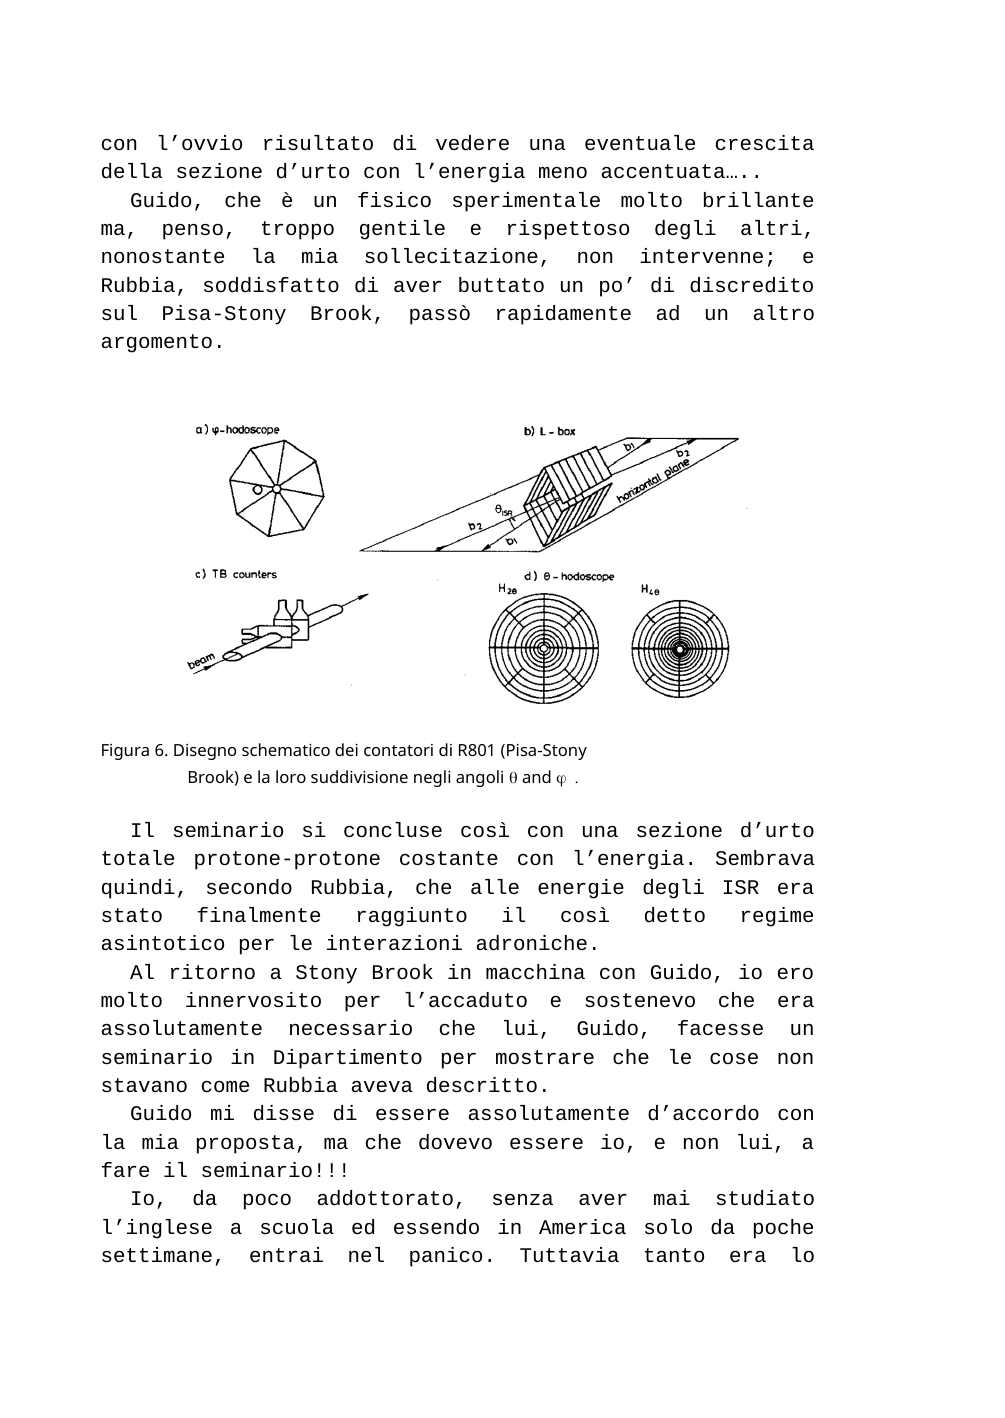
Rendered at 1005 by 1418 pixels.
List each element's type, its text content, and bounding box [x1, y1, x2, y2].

text Guido mi disse di essere assolutamente d’accordo con la mia proposta, ma che dovevo essere io, e non lui, a fare il seminario!!! [100, 1103, 815, 1184]
text Brook) e la loro suddivisione negli angoli  and  [174, 766, 815, 788]
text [100, 1188, 815, 1269]
text Al ritorno a Stony Brook in macchina con Guido, io ero molto innervosito per l’accaduto e sostenevo che era assolutamente necessario che lui, Guido, facesse un seminario in Dipartimento per mostrare che le cose non stavano come Rubbia aveva descritto. [100, 962, 815, 1099]
picture [174, 416, 748, 706]
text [100, 133, 815, 185]
text Figura 6. Disegno schematico dei contatori di R801 (Pisa-Stony [100, 738, 815, 761]
text Guido, che è un fisico sperimentale molto brillante ma, penso, troppo gentile e rispettoso degli altri, nonostante la mia sollecitazione, non intervenne; e Rubbia, soddisfatto di aver buttato un po’ di discredito sul Pisa-Stony Brook, passò rapidamente ad un altro argomento. [100, 189, 815, 355]
text Il seminario si concluse così con una sezione d’urto totale protone-protone costante con l’energia. Sembrava quindi, secondo Rubbia, che alle energie degli ISR era stato finalmente raggiunto il così detto regime asintotico per le interazioni adroniche. [100, 820, 815, 957]
